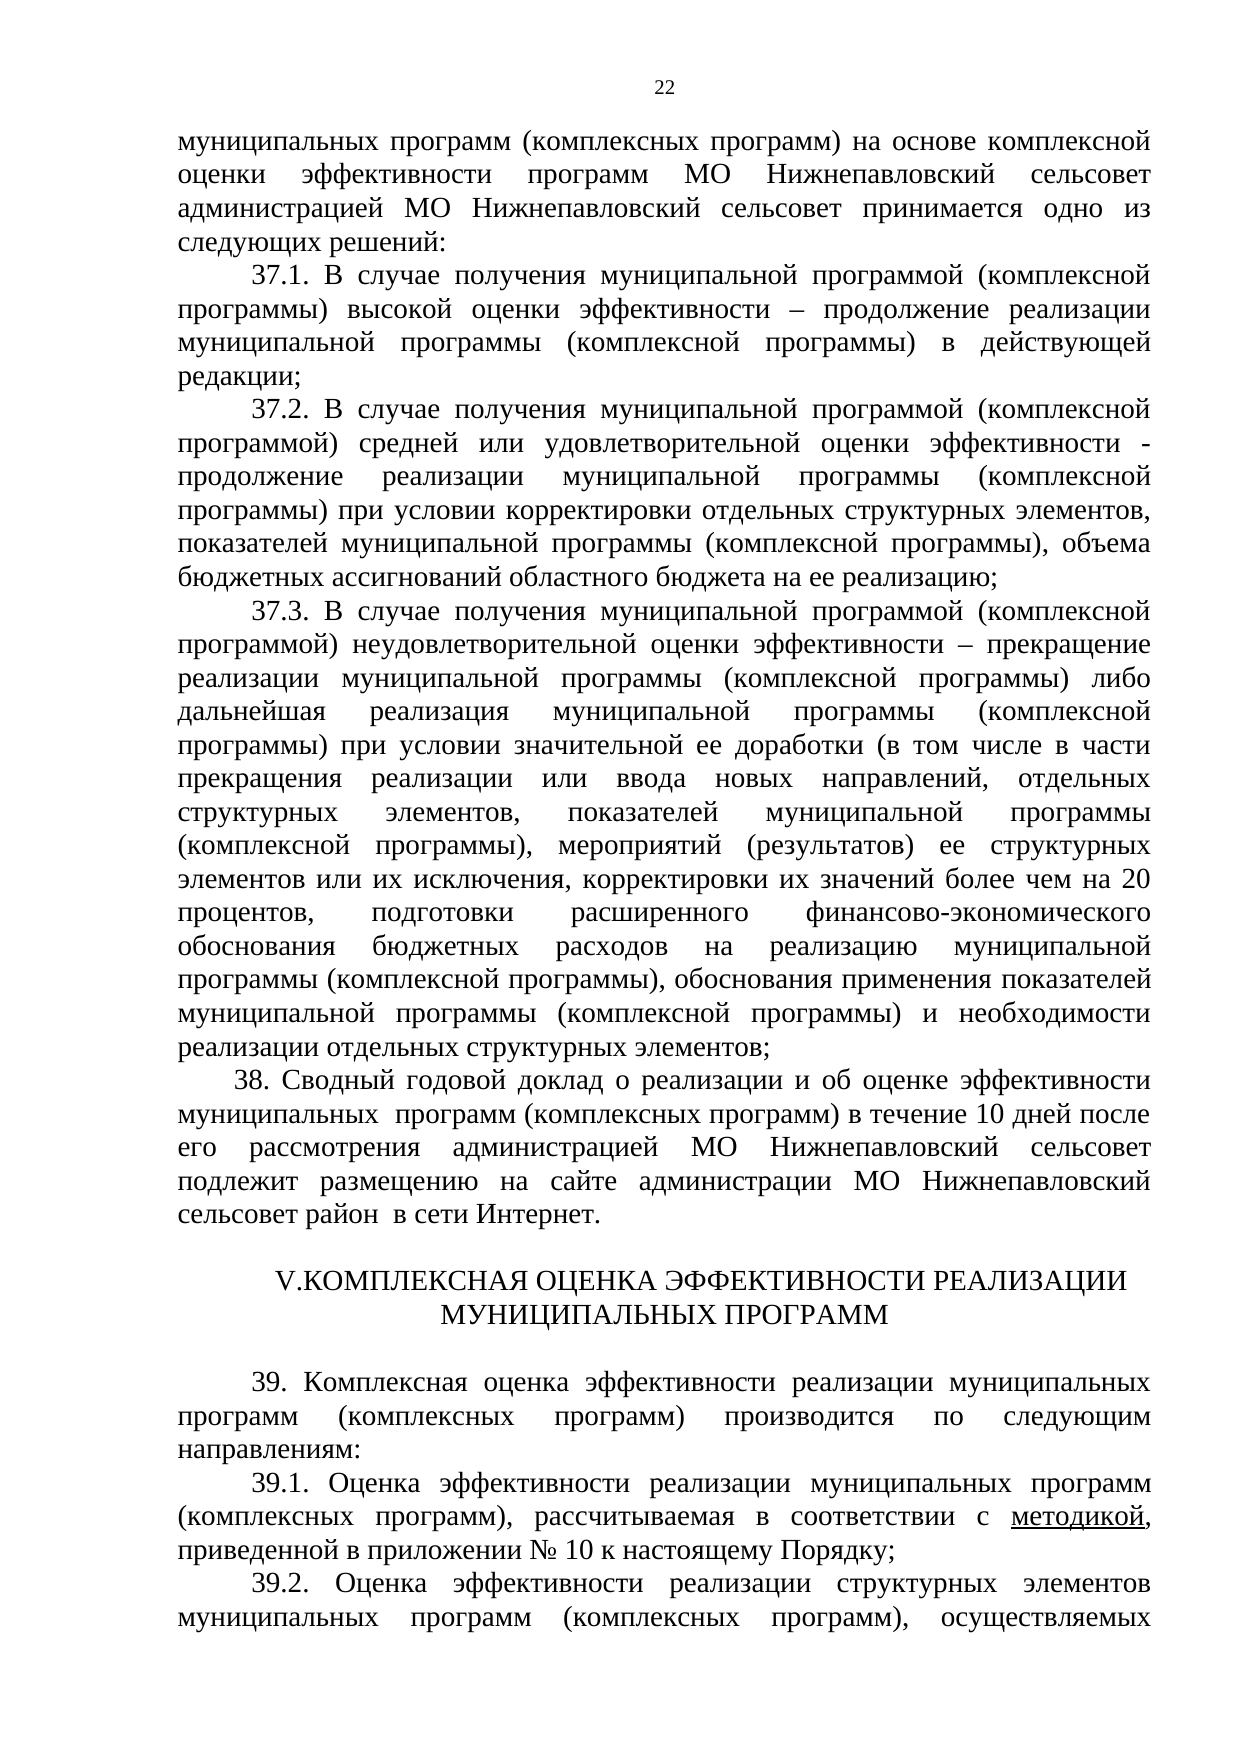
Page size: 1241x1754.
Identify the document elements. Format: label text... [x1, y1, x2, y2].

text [177, 123, 1152, 257]
text 37.3. В случае получения муниципальной программой (комплексной программой) неудовлетворительной оценки эффективности – прекращение реализации муниципальной программы (комплексной программы) либо дальнейшая реализация муниципальной программы (комплексной программы) при условии значительной ее доработки (в том числе в части прекращения реализации или ввода новых направлений, отдельных структурных элементов, показателей муниципальной программы (комплексной программы), мероприятий (результатов) ее структурных элементов или их исключения, корректировки их значений более чем на 20 процентов, подготовки расширенного финансово-экономического обоснования бюджетных расходов на реализацию муниципальной программы (комплексной программы), обоснования применения показателей муниципальной программы (комплексной программы) и необходимости реализации отдельных структурных элементов; [177, 593, 1152, 1062]
text 39.1. Оценка эффективности реализации муниципальных программ (комплексных программ), рассчитываемая в соответствии с методикой, приведенной в приложении № 10 к настоящему Порядку; [177, 1465, 1152, 1565]
text 37.2. В случае получения муниципальной программой (комплексной программой) средней или удовлетворительной оценки эффективности - продолжение реализации муниципальной программы (комплексной программы) при условии корректировки отдельных структурных элементов, показателей муниципальной программы (комплексной программы), объема бюджетных ассигнований областного бюджета на ее реализацию; [177, 391, 1152, 593]
text 39. Комплексная оценка эффективности реализации муниципальных программ (комплексных программ) производится по следующим направлениям: [177, 1364, 1152, 1465]
text V.КОМПЛЕКСНАЯ ОЦЕНКА ЭФФЕКТИВНОСТИ РЕАЛИЗАЦИИ МУНИЦИПАЛЬНЫХ ПРОГРАММ [177, 1263, 1152, 1331]
text 38. Сводный годовой доклад о реализации и об оценке эффективности муниципальных программ (комплексных программ) в течение 10 дней после его рассмотрения администрацией МО Нижнепавловский сельсовет подлежит размещению на сайте администрации МО Нижнепавловский сельсовет район в сети Интернет. [177, 1062, 1152, 1230]
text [177, 1565, 1152, 1632]
text 37.1. В случае получения муниципальной программой (комплексной программы) высокой оценки эффективности – продолжение реализации муниципальной программы (комплексной программы) в действующей редакции; [177, 257, 1152, 391]
